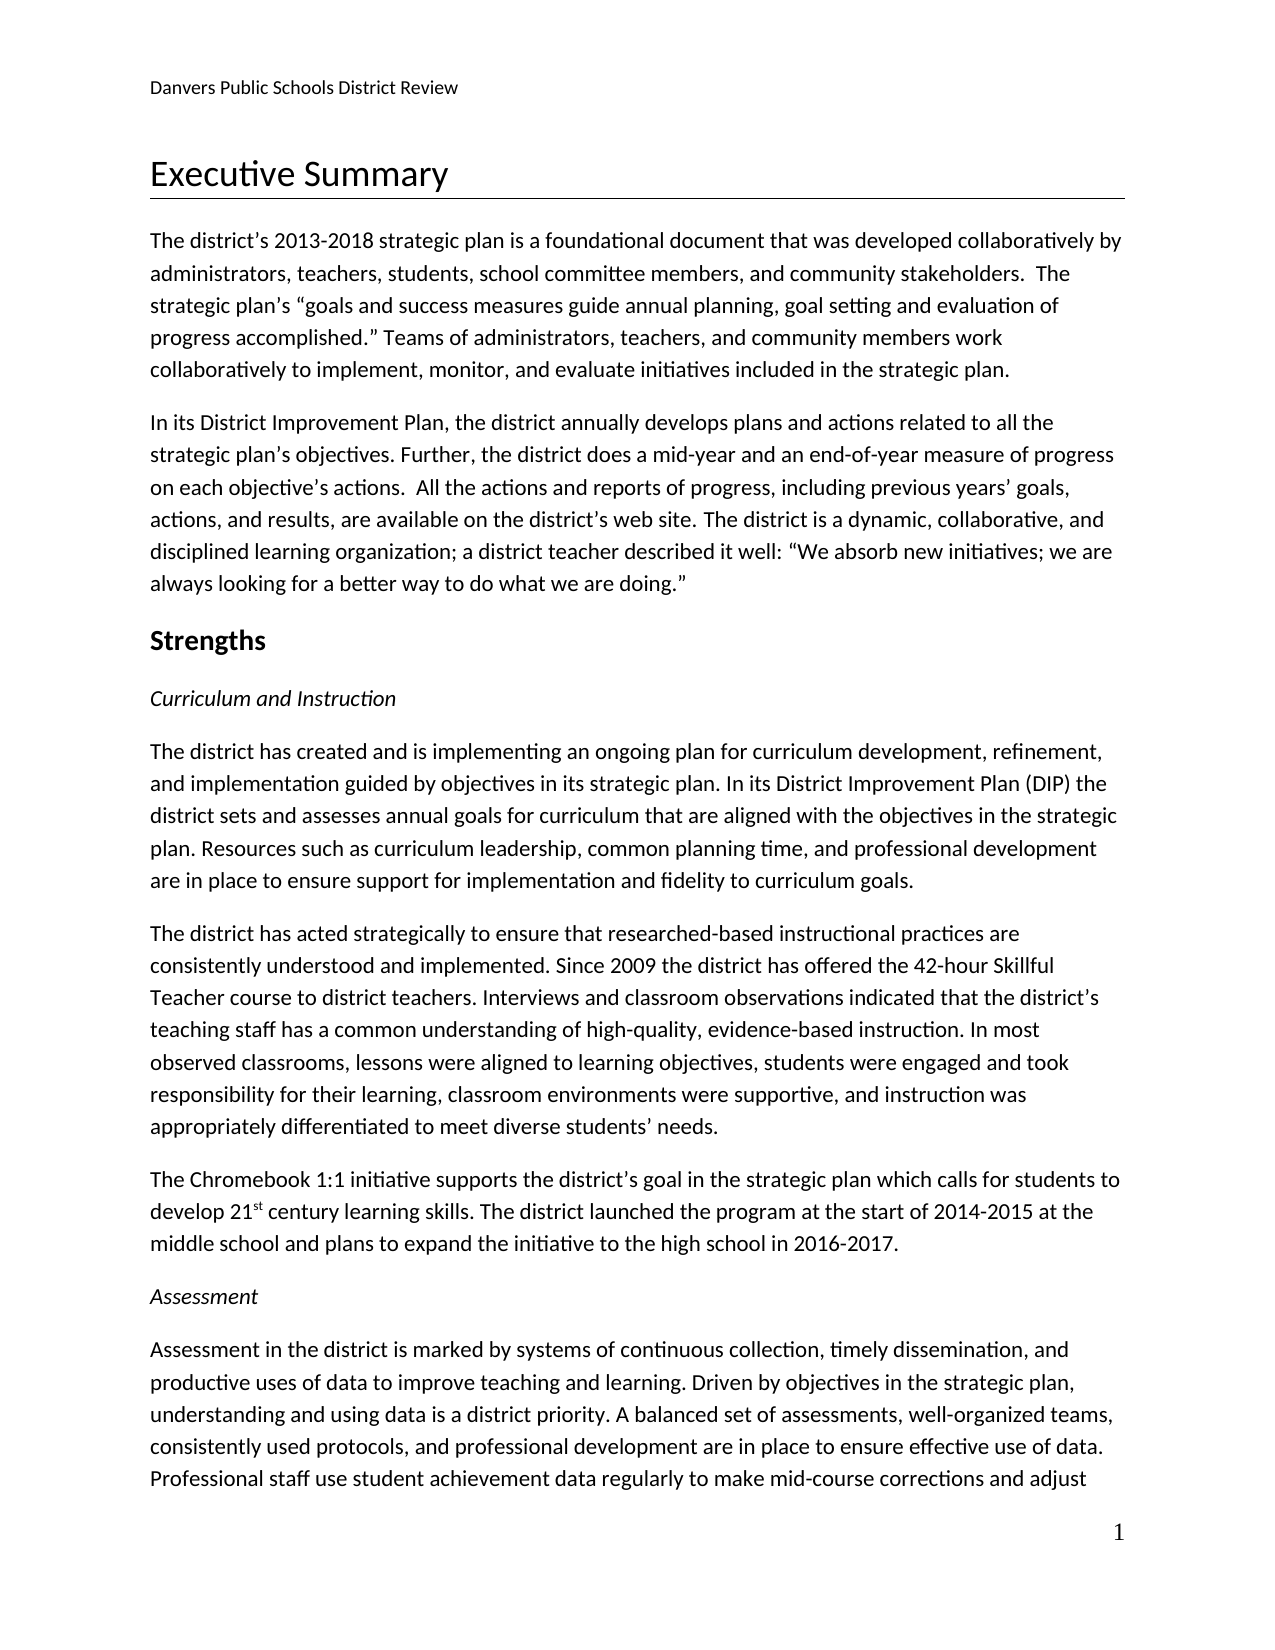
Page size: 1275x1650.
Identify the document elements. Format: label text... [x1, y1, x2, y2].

text Assessment [150, 1282, 1125, 1311]
text Executive Summary [150, 150, 1125, 198]
text The district’s 2013-2018 strategic plan is a foundational document that was developed collaboratively by administrators, teachers, students, school committee members, and community stakeholders. The strategic plan’s “goals and success measures guide annual planning, goal setting and evaluation of progress accomplished.” Teams of administrators, teachers, and community members work collaboratively to implement, monitor, and evaluate initiatives included in the strategic plan. [150, 227, 1125, 383]
text Curriculum and Instruction [150, 684, 1125, 712]
text The Chromebook 1:1 initiative supports the district’s goal in the strategic plan which calls for students to develop 21st century learning skills. The district launched the program at the start of 2014-2015 at the middle school and plans to expand the initiative to the high school in 2016-2017. [150, 1165, 1125, 1257]
text The district has created and is implementing an ongoing plan for curriculum development, refinement, and implementation guided by objectives in its strategic plan. In its District Improvement Plan (DIP) the district sets and assesses annual goals for curriculum that are aligned with the objectives in the strategic plan. Resources such as curriculum leadership, common planning time, and professional development are in place to ensure support for implementation and fidelity to curriculum goals. [150, 737, 1125, 894]
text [150, 1336, 1125, 1492]
text The district has acted strategically to ensure that researched-based instructional practices are consistently understood and implemented. Since 2009 the district has offered the 42-hour Skillful Teacher course to district teachers. Interviews and classroom observations indicated that the district’s teaching staff has a common understanding of high-quality, evidence-based instruction. In most observed classrooms, lessons were aligned to learning objectives, students were engaged and took responsibility for their learning, classroom environments were supportive, and instruction was appropriately differentiated to meet diverse students’ needs. [150, 919, 1125, 1140]
text In its District Improvement Plan, the district annually develops plans and actions related to all the strategic plan’s objectives. Further, the district does a mid-year and an end-of-year measure of progress on each objective’s actions. All the actions and reports of progress, including previous years’ goals, actions, and results, are available on the district’s web site. The district is a dynamic, collaborative, and disciplined learning organization; a district teacher described it well: “We absorb new initiatives; we are always looking for a better way to do what we are doing.” [150, 408, 1125, 597]
text Strengths [150, 622, 1125, 658]
